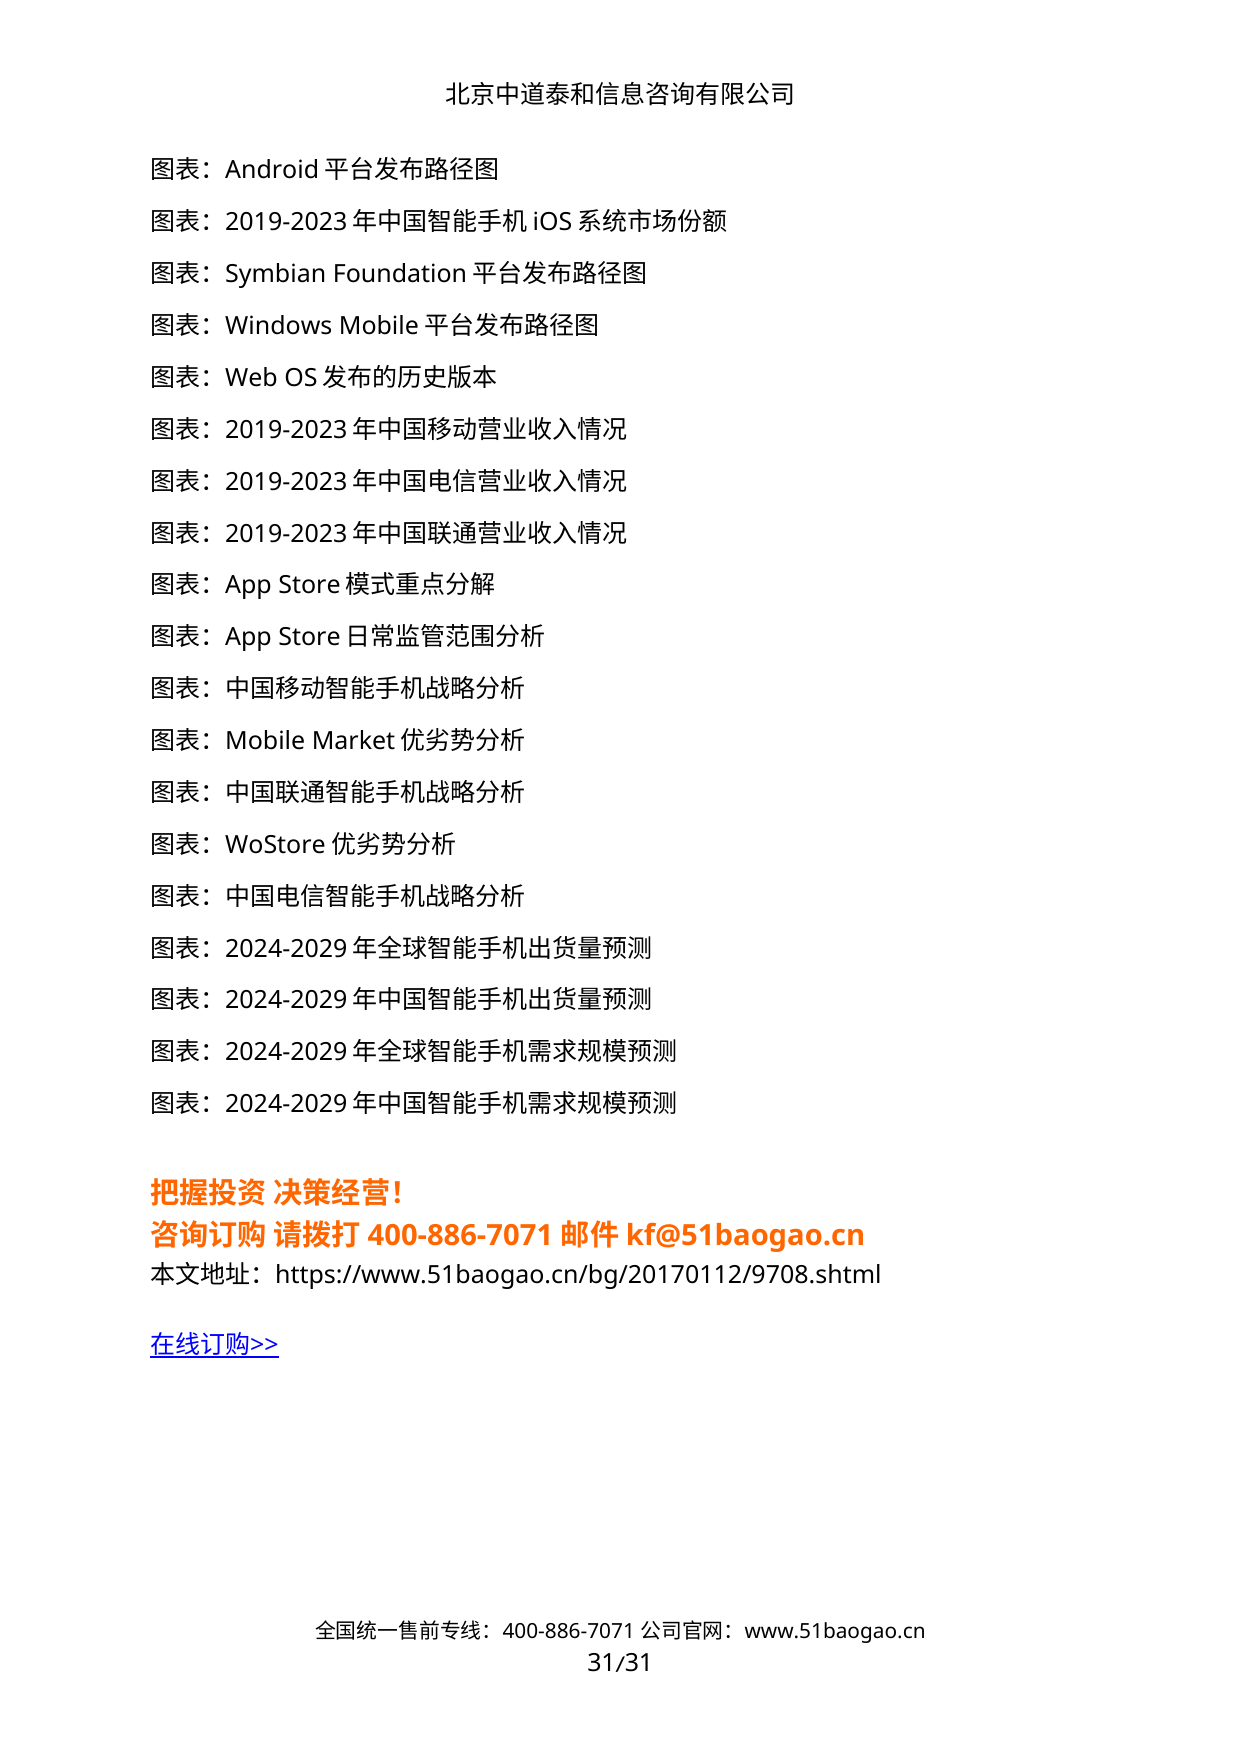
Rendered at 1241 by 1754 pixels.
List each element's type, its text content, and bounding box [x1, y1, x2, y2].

text 图表：中国电信智能手机战略分析 [150, 876, 1090, 912]
text 在线订购>> [150, 1291, 1090, 1361]
text 图表：Symbian Foundation平台发布路径图 [150, 254, 1090, 290]
text 图表：WoStore优劣势分析 [150, 824, 1090, 861]
text 图表：2019-2023年中国智能手机iOS系统市场份额 [150, 202, 1090, 238]
text 图表：Windows Mobile平台发布路径图 [150, 306, 1090, 342]
text 图表：2024-2029年全球智能手机出货量预测 [150, 928, 1090, 964]
text 图表：App Store日常监管范围分析 [150, 617, 1090, 653]
text 图表：App Store模式重点分解 [150, 565, 1090, 601]
text 图表：2019-2023年中国电信营业收入情况 [150, 461, 1090, 497]
text 图表：2024-2029年全球智能手机需求规模预测 [150, 1032, 1090, 1068]
text 图表：中国联通智能手机战略分析 [150, 772, 1090, 809]
text 图表：中国移动智能手机战略分析 [150, 669, 1090, 705]
text 图表：2024-2029年中国智能手机出货量预测 [150, 980, 1090, 1016]
text 图表：Web OS发布的历史版本 [150, 357, 1090, 394]
text 图表：2019-2023年中国联通营业收入情况 [150, 513, 1090, 549]
text 图表：Android平台发布路径图 [150, 150, 1090, 186]
text 把握投资 决策经营！咨询订购 请拨打 400-886-7071 邮件 kf@51baogao.cn本文地址：https://www.51baogao.cn/bg/20170112/9708.shtml [150, 1136, 1090, 1291]
text 图表：2024-2029年中国智能手机需求规模预测 [150, 1084, 1090, 1120]
text 图表：2019-2023年中国移动营业收入情况 [150, 409, 1090, 446]
text 图表：Mobile Market优劣势分析 [150, 721, 1090, 757]
